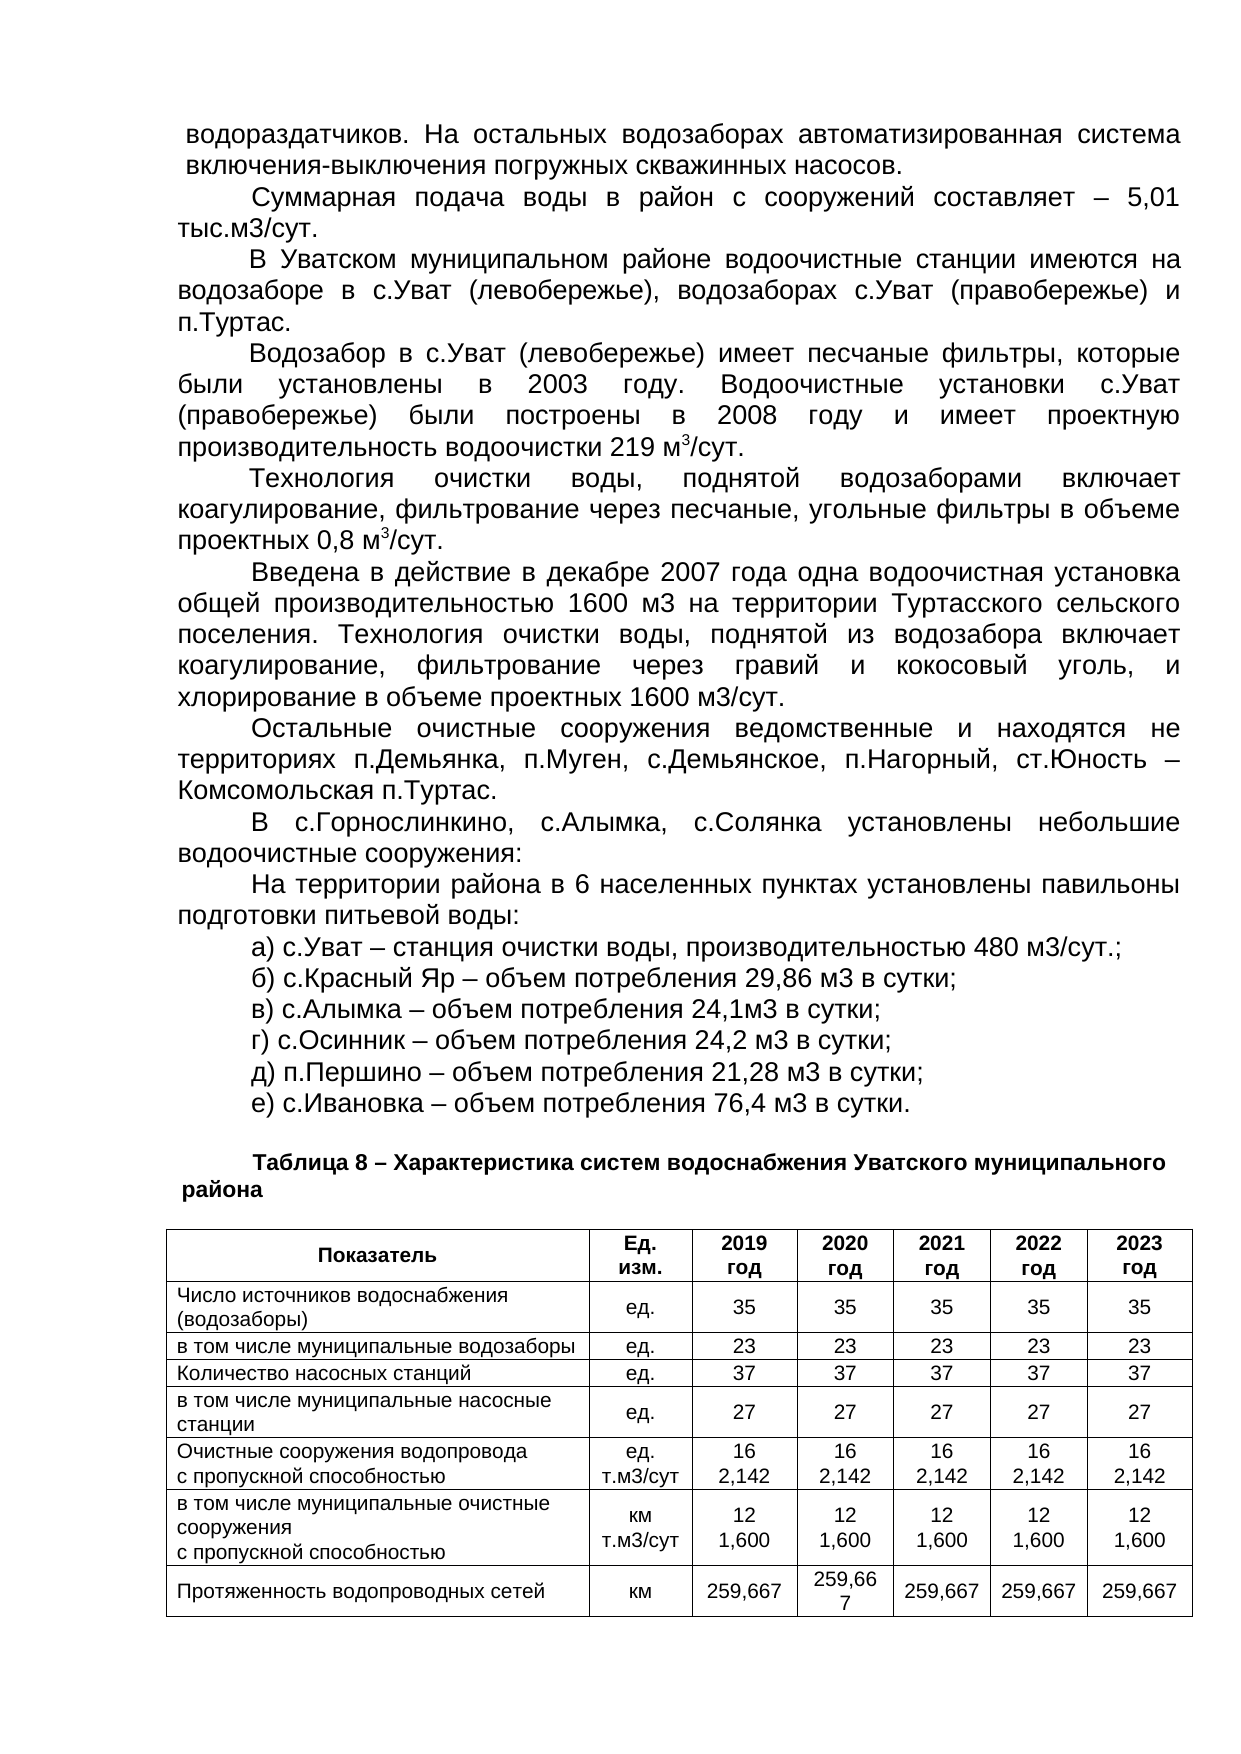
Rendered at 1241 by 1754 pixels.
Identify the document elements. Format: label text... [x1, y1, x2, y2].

table_cell 35 [894, 1282, 990, 1332]
text б) с.Красный Яр – объем потребления в сутки; [177, 962, 1181, 993]
table_cell 259,667 [693, 1566, 797, 1616]
table_header Ед. изм. [590, 1230, 692, 1281]
table_cell 23 [894, 1333, 990, 1359]
text е) с.Ивановка – объем потребления в сутки. [177, 1087, 1181, 1118]
text в) с.Алымка – объем потребления 24,1м3 в сутки; [177, 993, 1181, 1024]
table_cell км т.м3/сут [590, 1490, 692, 1565]
table_cell 23 [991, 1333, 1087, 1359]
text а) с.Уват – станция очистки воды, производительностью 480 м3/сут.; [177, 931, 1181, 962]
table_cell 12 1,600 [991, 1490, 1087, 1565]
table_cell 16 2,142 [894, 1438, 990, 1489]
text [185, 118, 1181, 181]
text Технология очистки воды, поднятой водозаборами включает коагулирование, фильтрование через песчаные, угольные фильтры в объеме проектных 0,8 м3/сут. [177, 462, 1181, 556]
table_cell 37 [991, 1360, 1087, 1386]
table_cell 37 [798, 1360, 893, 1386]
text г) с.Осинник – объем потребления в сутки; [177, 1024, 1181, 1056]
table_cell 35 [693, 1282, 797, 1332]
text На территории района в 6 населенных пунктах установлены павильоны подготовки питьевой воды: [177, 868, 1181, 931]
table_cell 35 [991, 1282, 1087, 1332]
table_cell 12 1,600 [1088, 1490, 1192, 1565]
table_cell 16 2,142 [798, 1438, 893, 1489]
text В Уватском муниципальном районе водоочистные станции имеются на водозаборе в с.Уват (левобережье), водозаборах с.Уват (правобережье) и п.Туртас. [177, 243, 1181, 337]
table_cell 27 [798, 1387, 893, 1437]
table_cell Количество насосных станций [167, 1360, 589, 1386]
text Остальные очистные сооружения ведомственные и находятся не территориях п.Демьянка, п.Муген, с.Демьянское, п.Нагорный, ст.Юность – Комсомольская п.Туртас. [177, 712, 1181, 806]
table_cell ед. [590, 1360, 692, 1386]
table_cell 37 [693, 1360, 797, 1386]
table_cell 23 [798, 1333, 893, 1359]
table_cell 37 [894, 1360, 990, 1386]
text д) п.Першино – объем потребления в сутки; [177, 1056, 1181, 1087]
table_cell ед. т.м3/сут [590, 1438, 692, 1489]
table_cell ед. [590, 1387, 692, 1437]
text Введена в действие в декабре 2007 года одна водоочистная установка общей производительностью 1600 м3 на территории Туртасского сельского поселения. Технология очистки воды, поднятой из водозабора включает коагулирование, фильтрование через гравий и кокосовый уголь, и хлорирование в объеме проектных 1600 м3/сут. [177, 556, 1181, 712]
text Таблица 8 – Характеристика систем водоснабжения Уватского муниципального района [181, 1149, 1175, 1202]
table_cell 259,667 [798, 1566, 893, 1616]
table_cell 259,667 [991, 1566, 1087, 1616]
table_cell 23 [693, 1333, 797, 1359]
table_cell ед. [590, 1333, 692, 1359]
table_cell Очистные сооружения водопровода с пропускной способностью [167, 1438, 589, 1489]
table_cell 27 [1088, 1387, 1192, 1437]
table_cell Протяженность водопроводных сетей [167, 1566, 589, 1616]
table_cell км [590, 1566, 692, 1616]
table_cell 27 [991, 1387, 1087, 1437]
table_header 2021 год [894, 1230, 990, 1281]
table_cell 259,667 [1088, 1566, 1192, 1616]
table_cell 27 [894, 1387, 990, 1437]
table_cell 16 2,142 [991, 1438, 1087, 1489]
table_cell 27 [693, 1387, 797, 1437]
text Суммарная подача воды в район с сооружений составляет – 5,01 тыс.м3/сут. [177, 181, 1181, 243]
table_cell 35 [1088, 1282, 1192, 1332]
table_cell в том числе муниципальные насосные станции [167, 1387, 589, 1437]
table_cell 12 1,600 [798, 1490, 893, 1565]
table_header 2019 год [693, 1230, 797, 1281]
table_cell Число источников водоснабжения (водозаборы) [167, 1282, 589, 1332]
text Водозабор в с.Уват (левобережье) имеет песчаные фильтры, которые были установлены в 2003 году. Водоочистные установки с.Уват (правобережье) были построены в 2008 году и имеет проектную производительность водоочистки 219 м3/сут. [177, 337, 1181, 462]
table_cell 16 2,142 [1088, 1438, 1192, 1489]
table_cell 35 [798, 1282, 893, 1332]
table_header 2022 год [991, 1230, 1087, 1281]
table_header Показатель [167, 1230, 589, 1281]
table_header 2020 год [798, 1230, 893, 1281]
table_cell 12 1,600 [693, 1490, 797, 1565]
table_cell 16 2,142 [693, 1438, 797, 1489]
table_header 2023 год [1088, 1230, 1192, 1281]
table_cell в том числе муниципальные водозаборы [167, 1333, 589, 1359]
table_cell ед. [590, 1282, 692, 1332]
text В с.Горнослинкино, с.Алымка, с.Солянка установлены небольшие водоочистные сооружения: [177, 806, 1181, 868]
table_cell 12 1,600 [894, 1490, 990, 1565]
table_cell 37 [1088, 1360, 1192, 1386]
table_cell в том числе муниципальные очистные сооружения с пропускной способностью [167, 1490, 589, 1565]
table_cell 259,667 [894, 1566, 990, 1616]
table_cell 23 [1088, 1333, 1192, 1359]
